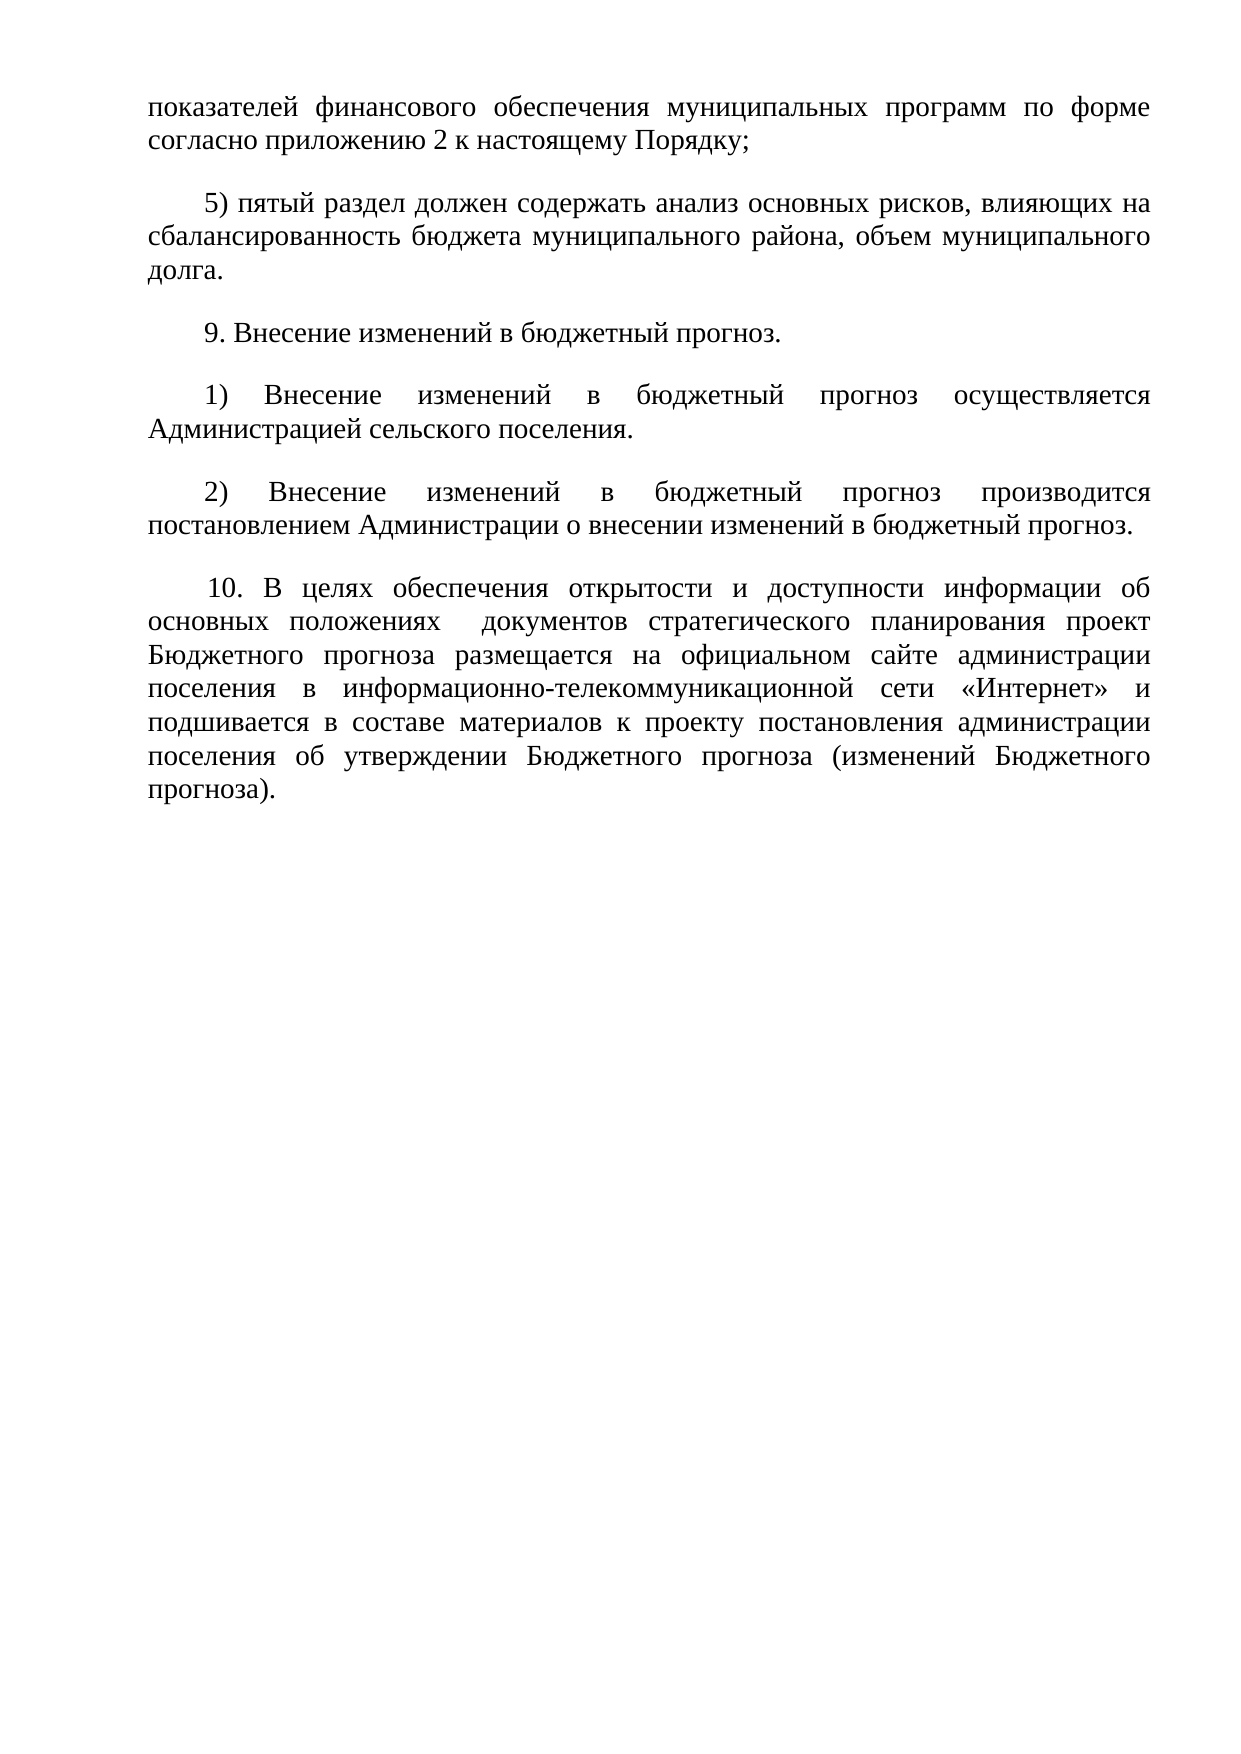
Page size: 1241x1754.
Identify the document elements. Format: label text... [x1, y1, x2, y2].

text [148, 89, 1152, 156]
text 1) Внесение изменений в бюджетный прогноз осуществляется Администрацией сельского поселения. [148, 377, 1152, 444]
text 5) пятый раздел должен содержать анализ основных рисков, влияющих на сбалансированность бюджета муниципального района, объем муниципального долга. [148, 185, 1152, 286]
text 9. Внесение изменений в бюджетный прогноз. [148, 315, 1152, 348]
text 10. В целях обеспечения открытости и доступности информации об основных положениях документов стратегического планирования проект Бюджетного прогноза размещается на официальном сайте администрации поселения в информационно-телекоммуникационной сети «Интернет» и подшивается в составе материалов к проекту постановления администрации поселения об утверждении Бюджетного прогноза (изменений Бюджетного прогноза). [148, 570, 1152, 805]
text 2) Внесение изменений в бюджетный прогноз производится постановлением Администрации о внесении изменений в бюджетный прогноз. [148, 474, 1152, 541]
